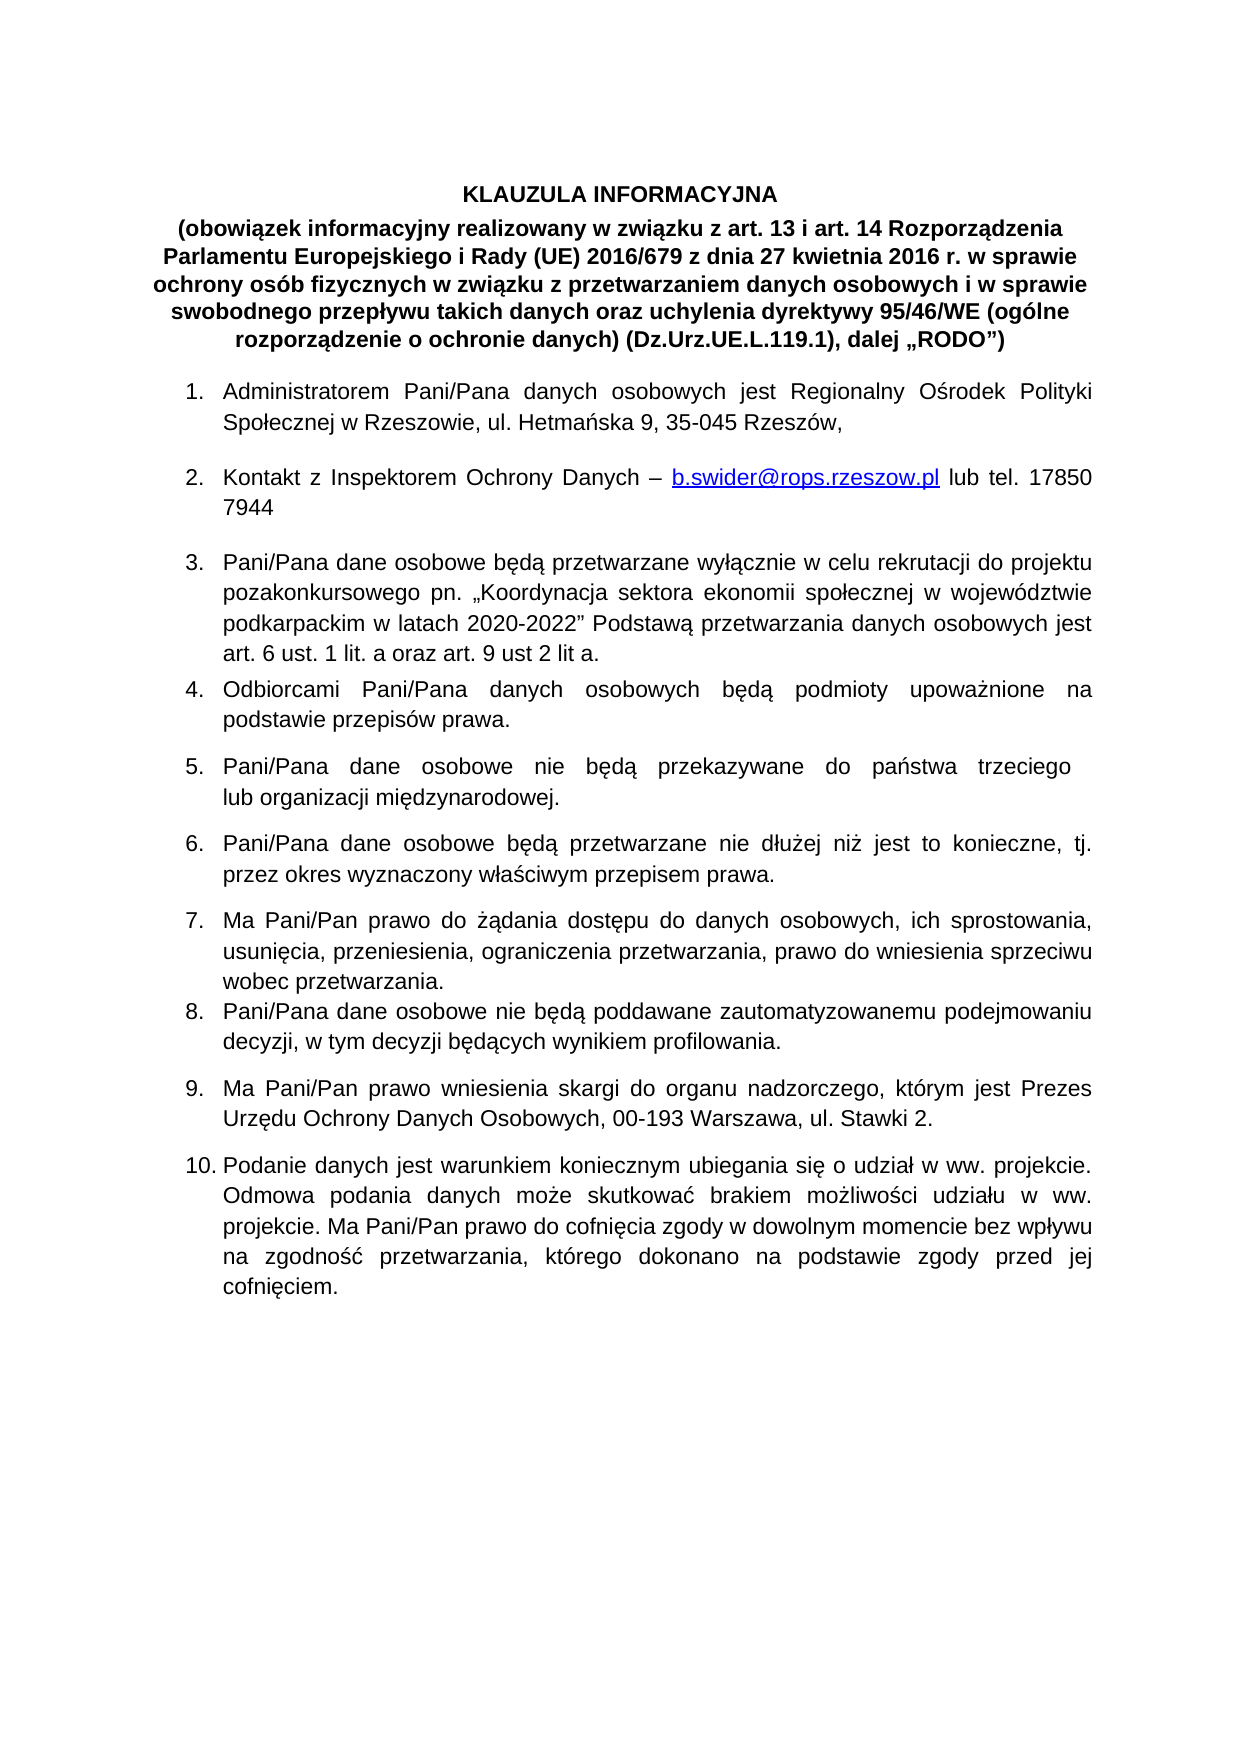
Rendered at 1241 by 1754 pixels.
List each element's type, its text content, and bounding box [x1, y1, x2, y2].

list Ma Pani/Pan prawo wniesienia skargi do organu nadzorczego, którym jest Prezes Urzędu Ochrony Danych Osobowych, 00-193 Warszawa, ul. Stawki 2. [185, 1075, 1093, 1132]
list Pani/Pana dane osobowe będą przetwarzane wyłącznie w celu rekrutacji do projektu pozakonkursowego pn. „Koordynacja sektora ekonomii społecznej w województwie podkarpackim w latach 2020-2022” Podstawą przetwarzania danych osobowych jest art. 6 ust. 1 lit. a oraz art. 9 ust 2 lit a. [185, 549, 1093, 666]
list Pani/Pana dane osobowe nie będą przekazywane do państwa trzeciego lub organizacji międzynarodowej. [185, 753, 1093, 810]
list Ma Pani/Pan prawo do żądania dostępu do danych osobowych, ich sprostowania, usunięcia, przeniesienia, ograniczenia przetwarzania, prawo do wniesienia sprzeciwu wobec przetwarzania. [185, 907, 1093, 994]
list Odbiorcami Pani/Pana danych osobowych będą podmioty upoważnione na podstawie przepisów prawa. [185, 676, 1093, 733]
list Pani/Pana dane osobowe nie będą poddawane zautomatyzowanemu podejmowaniu decyzji, w tym decyzji będących wynikiem profilowania. [185, 998, 1093, 1055]
list Administratorem Pani/Pana danych osobowych jest Regionalny Ośrodek Polityki Społecznej w Rzeszowie, ul. Hetmańska 9, 35-045 Rzeszów, [185, 378, 1093, 435]
list Podanie danych jest warunkiem koniecznym ubiegania się o udział w ww. projekcie. Odmowa podania danych może skutkować brakiem możliwości udziału w ww. projekcie. Ma Pani/Pan prawo do cofnięcia zgody w dowolnym momencie bez wpływu na zgodność przetwarzania, którego dokonano na podstawie zgody przed jej cofnięciem. [185, 1152, 1093, 1299]
list Pani/Pana dane osobowe będą przetwarzane nie dłużej niż jest to konieczne, tj. przez okres wyznaczony właściwym przepisem prawa. [185, 830, 1093, 887]
text (obowiązek informacyjny realizowany w związku z art. 13 i art. 14 Rozporządzenia Parlamentu Europejskiego i Rady (UE) 2016/679 z dnia 27 kwietnia 2016 r. w sprawie ochrony osób fizycznych w związku z przetwarzaniem danych osobowych i w sprawie swobodnego przepływu takich danych oraz uchylenia dyrektywy 95/46/WE (ogólne rozporządzenie o ochronie danych) (Dz.Urz.UE.L.119.1), dalej „RODO”) [148, 215, 1093, 352]
text KLAUZULA INFORMACYJNA [148, 181, 1093, 208]
list Kontakt z Inspektorem Ochrony Danych – b.swider@rops.rzeszow.pl lub tel. 17850 7944 [185, 464, 1093, 520]
